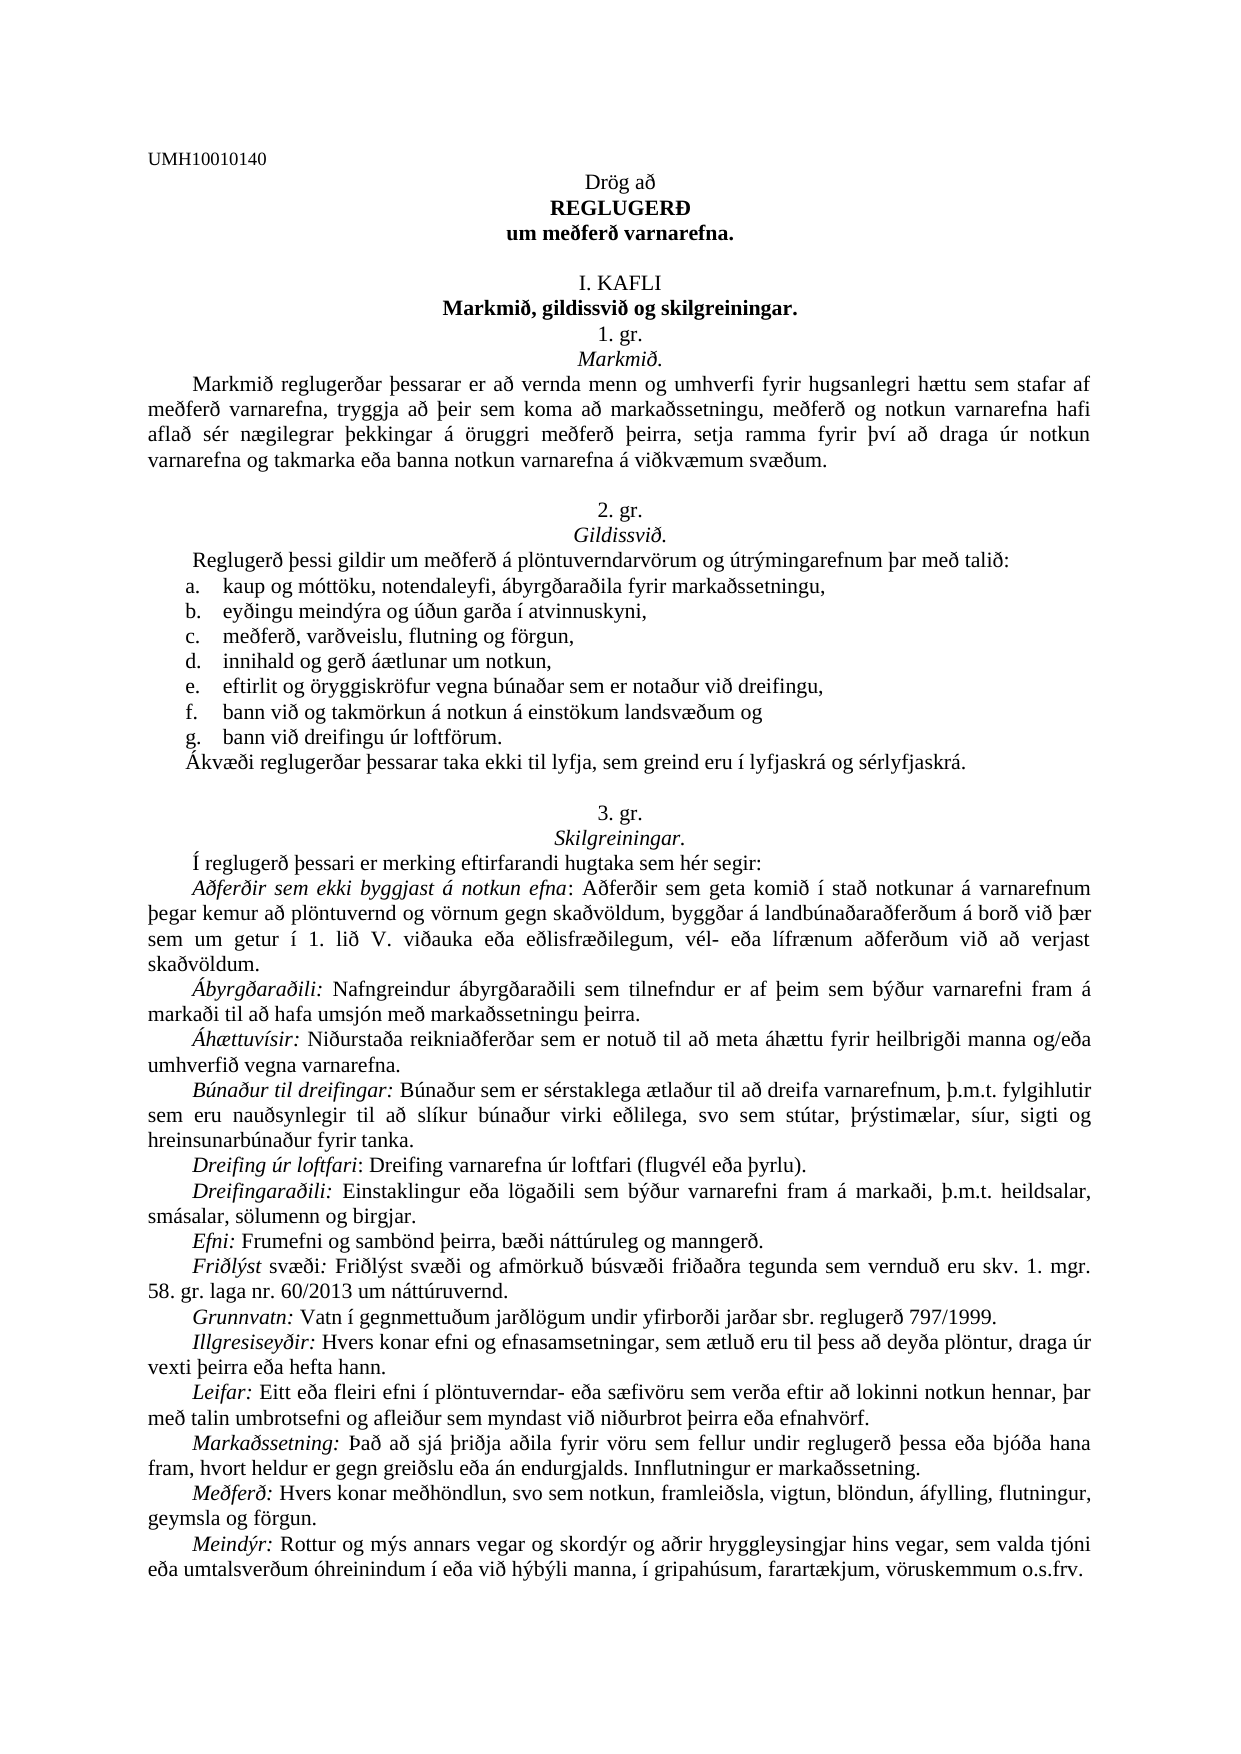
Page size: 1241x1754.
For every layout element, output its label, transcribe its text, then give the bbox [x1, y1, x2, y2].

text um meðferð varnarefna. [148, 220, 1092, 245]
text Leifar: Eitt eða fleiri efni í plöntuverndar- eða sæfivöru sem verða eftir að lokinni notkun hennar, þar með talin umbrotsefni og afleiður sem myndast við niðurbrot þeirra eða efnahvörf. [148, 1379, 1092, 1430]
text Markmið reglugerðar þessarar er að vernda menn og umhverfi fyrir hugsanlegri hættu sem stafar af meðferð varnarefna, tryggja að þeir sem koma að markaðssetningu, meðferð og notkun varnarefna hafi aflað sér nægilegrar þekkingar á öruggri meðferð þeirra, setja ramma fyrir því að draga úr notkun varnarefna og takmarka eða banna notkun varnarefna á viðkvæmum svæðum. [148, 371, 1092, 472]
text Meindýr: Rottur og mýs annars vegar og skordýr og aðrir hryggleysingjar hins vegar, sem valda tjóni eða umtalsverðum óhreinindum í eða við hýbýli manna, í gripahúsum, farartækjum, vöruskemmum o.s.frv. [148, 1531, 1092, 1581]
text Dreifingaraðili: Einstaklingur eða lögaðili sem býður varnarefni fram á markaði, þ.m.t. heildsalar, smásalar, sölumenn og birgjar. [148, 1178, 1092, 1228]
text 1. gr. [148, 321, 1092, 346]
list meðferð, varðveislu, flutning og förgun, [185, 623, 1092, 648]
text Gildissvið. [148, 522, 1092, 547]
text Drög að [148, 169, 1092, 194]
list eftirlit og öryggiskröfur vegna búnaðar sem er notaður við dreifingu, [185, 673, 1092, 699]
text Meðferð: Hvers konar meðhöndlun, svo sem notkun, framleiðsla, vigtun, blöndun, áfylling, flutningur, geymsla og förgun. [148, 1480, 1092, 1531]
text REGLUGERÐ [148, 194, 1092, 220]
list kaup og móttöku, notendaleyfi, ábyrgðaraðila fyrir markaðssetningu, [185, 573, 1092, 598]
text Markmið. [148, 346, 1092, 371]
text Friðlýst svæði: Friðlýst svæði og afmörkuð búsvæði friðaðra tegunda sem vernduð eru skv. 1. mgr. 58. gr. laga nr. 60/2013 um náttúruvernd. [148, 1253, 1092, 1304]
text I. KAFLI [148, 270, 1092, 295]
text Reglugerð þessi gildir um meðferð á plöntuverndarvörum og útrýmingarefnum þar með talið: [148, 547, 1092, 573]
text UMH10010140 [148, 148, 1092, 169]
text Áhættuvísir: Niðurstaða reikniaðferðar sem er notuð til að meta áhættu fyrir heilbrigði manna og/eða umhverfið vegna varnarefna. [148, 1026, 1092, 1077]
text Grunnvatn: Vatn í gegnmettuðum jarðlögum undir yfirborði jarðar sbr. reglugerð 797/1999. [148, 1304, 1092, 1329]
text Markmið, gildissvið og skilgreiningar. [148, 295, 1092, 321]
text Ábyrgðaraðili: Nafngreindur ábyrgðaraðili sem tilnefndur er af þeim sem býður varnarefni fram á markaði til að hafa umsjón með markaðssetningu þeirra. [148, 976, 1092, 1026]
text Efni: Frumefni og sambönd þeirra, bæði náttúruleg og manngerð. [148, 1228, 1092, 1253]
text Markaðssetning: Það að sjá þriðja aðila fyrir vöru sem fellur undir reglugerð þessa eða bjóða hana fram, hvort heldur er gegn greiðslu eða án endurgjalds. Innflutningur er markaðssetning. [148, 1430, 1092, 1480]
text Í reglugerð þessari er merking eftirfarandi hugtaka sem hér segir: [148, 850, 1092, 875]
text Illgresiseyðir: Hvers konar efni og efnasamsetningar, sem ætluð eru til þess að deyða plöntur, draga úr vexti þeirra eða hefta hann. [148, 1329, 1092, 1379]
text Aðferðir sem ekki byggjast á notkun efna: Aðferðir sem geta komið í stað notkunar á varnarefnum þegar kemur að plöntuvernd og vörnum gegn skaðvöldum, byggðar á landbúnaðaraðferðum á borð við þær sem um getur í 1. lið V. viðauka eða eðlisfræðilegum, vél- eða lífrænum aðferðum við að verjast skaðvöldum. [148, 875, 1092, 976]
text Skilgreiningar. [148, 825, 1092, 850]
list bann við dreifingu úr loftförum. [185, 724, 1092, 749]
text Dreifing úr loftfari: Dreifing varnarefna úr loftfari (flugvél eða þyrlu). [148, 1152, 1092, 1178]
text 3. gr. [148, 799, 1092, 825]
list bann við og takmörkun á notkun á einstökum landsvæðum og [185, 699, 1092, 724]
list eyðingu meindýra og úðun garða í atvinnuskyni, [185, 598, 1092, 623]
list innihald og gerð áætlunar um notkun, [185, 648, 1092, 673]
text Ákvæði reglugerðar þessarar taka ekki til lyfja, sem greind eru í lyfjaskrá og sérlyfjaskrá. [148, 749, 1092, 774]
text Búnaður til dreifingar: Búnaður sem er sérstaklega ætlaður til að dreifa varnarefnum, þ.m.t. fylgihlutir sem eru nauðsynlegir til að slíkur búnaður virki eðlilega, svo sem stútar, þrýstimælar, síur, sigti og hreinsunarbúnaður fyrir tanka. [148, 1077, 1092, 1152]
text 2. gr. [148, 497, 1092, 522]
